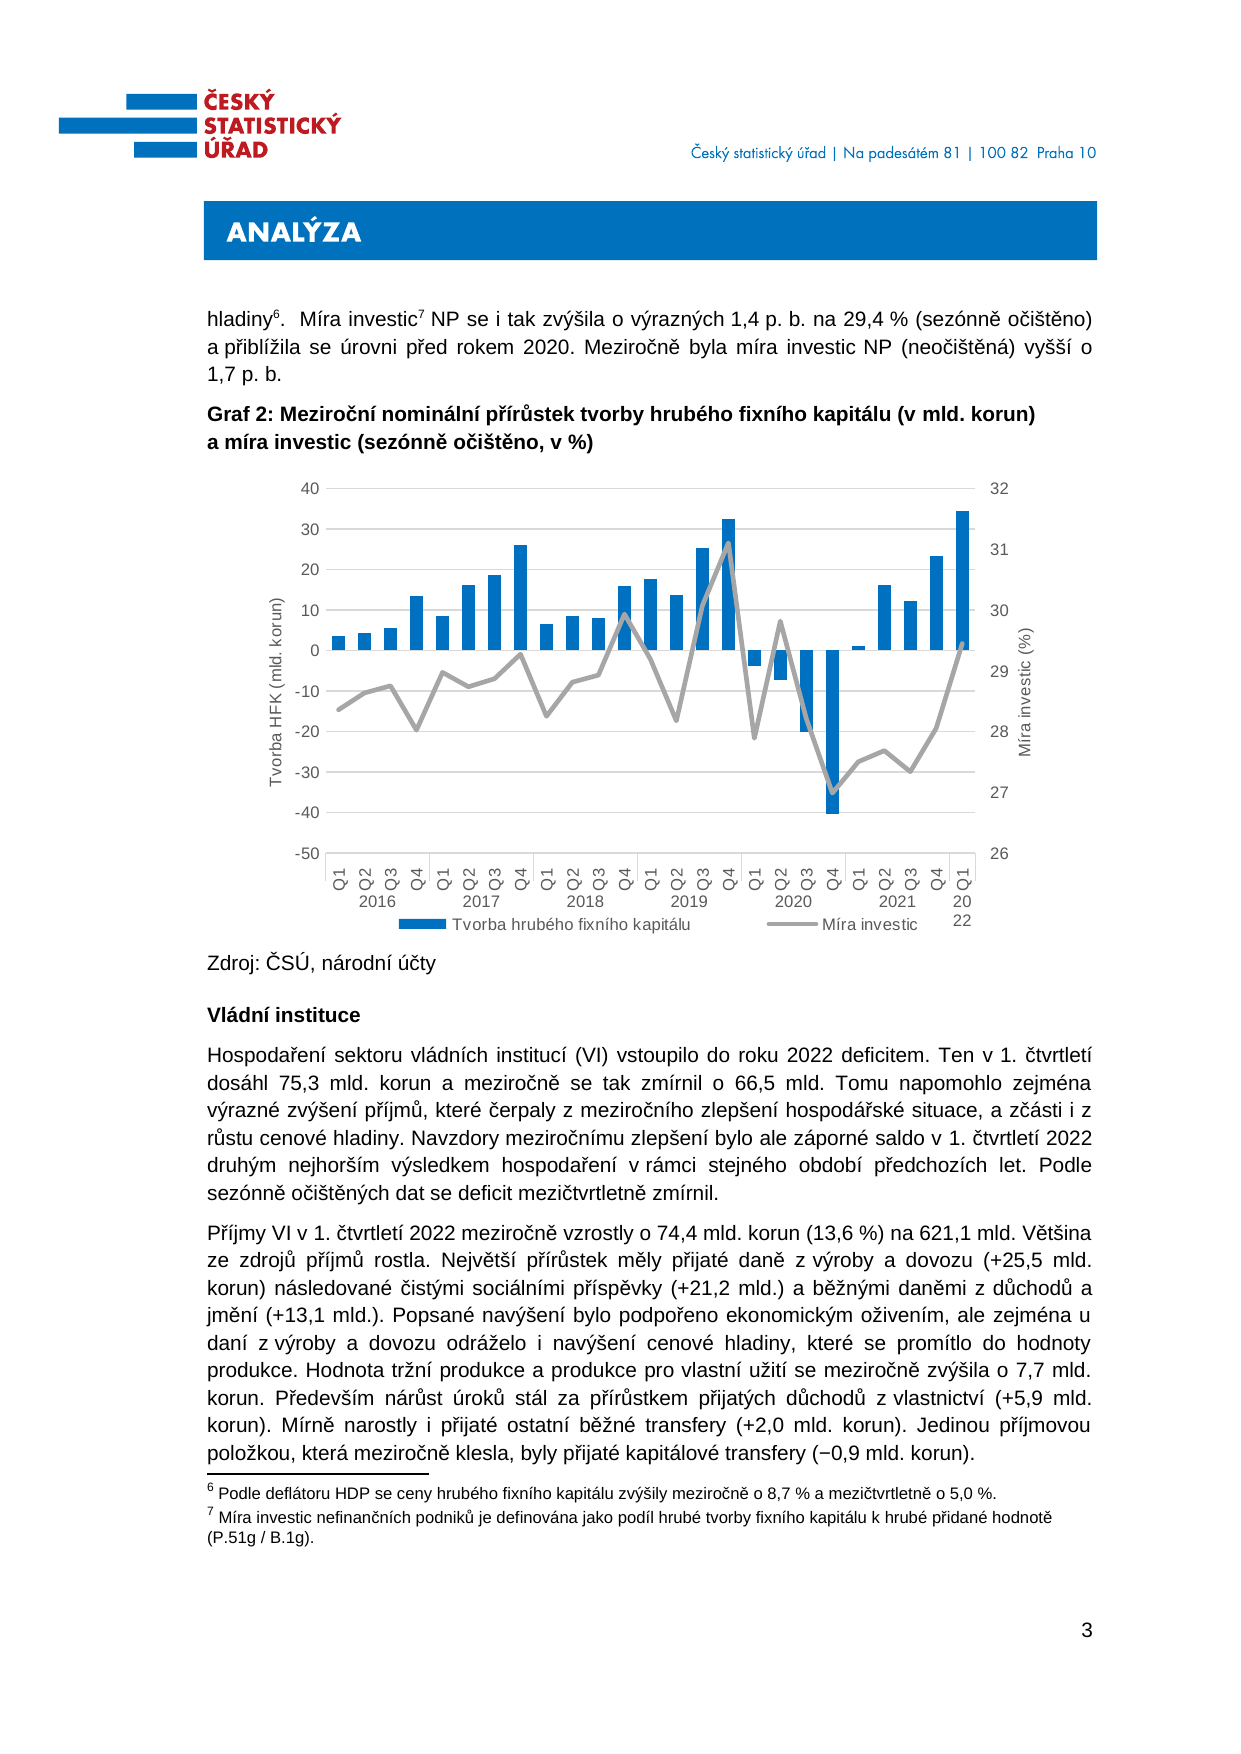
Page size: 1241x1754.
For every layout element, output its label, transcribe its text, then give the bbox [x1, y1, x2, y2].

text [207, 307, 1092, 386]
text Příjmy VI v 1. čtvrtletí 2022 meziročně vzrostly o 74,4 mld. korun (13,6 %) na 621,1 mld. Většina ze zdrojů příjmů rostla. Největší přírůstek měly přijaté daně z výroby a dovozu (+25,5 mld. korun) následované čistými sociálními příspěvky (+21,2 mld.) a běžnými daněmi z důchodů a jmění (+13,1 mld.). Popsané navýšení bylo podpořeno ekonomickým oživením, ale zejména u daní z výroby a dovozu odráželo i navýšení cenové hladiny, které se promítlo do hodnoty produkce. Hodnota tržní produkce a produkce pro vlastní užití se meziročně zvýšila o 7,7 mld. korun. Především nárůst úroků stál za přírůstkem přijatých důchodů z vlastnictví (+5,9 mld. korun). Mírně narostly i přijaté ostatní běžné transfery (+2,0 mld. korun). Jedinou příjmovou položkou, která meziročně klesla, byly přijaté kapitálové transfery (−0,9 mld. korun). [207, 1221, 1092, 1464]
text Zdroj: ČSÚ, národní účty [207, 951, 1092, 974]
text Hospodaření sektoru vládních institucí (VI) vstoupilo do roku 2022 deficitem. Ten v 1. čtvrtletí dosáhl 75,3 mld. korun a meziročně se tak zmírnil o 66,5 mld. Tomu napomohlo zejména výrazné zvýšení příjmů, které čerpaly z meziročního zlepšení hospodářské situace, a zčásti i z růstu cenové hladiny. Navzdory meziročnímu zlepšení bylo ale záporné saldo v 1. čtvrtletí 2022 druhým nejhorším výsledkem hospodaření v rámci stejného období předchozích let. Podle sezónně očištěných dat se deficit mezičtvrtletně zmírnil. [207, 1043, 1092, 1204]
text Vládní instituce [207, 1003, 1092, 1027]
text Graf 2: Meziroční nominální přírůstek tvorby hrubého fixního kapitálu (v mld. korun) a míra investic (sezónně očištěno, v %) [207, 402, 1092, 453]
